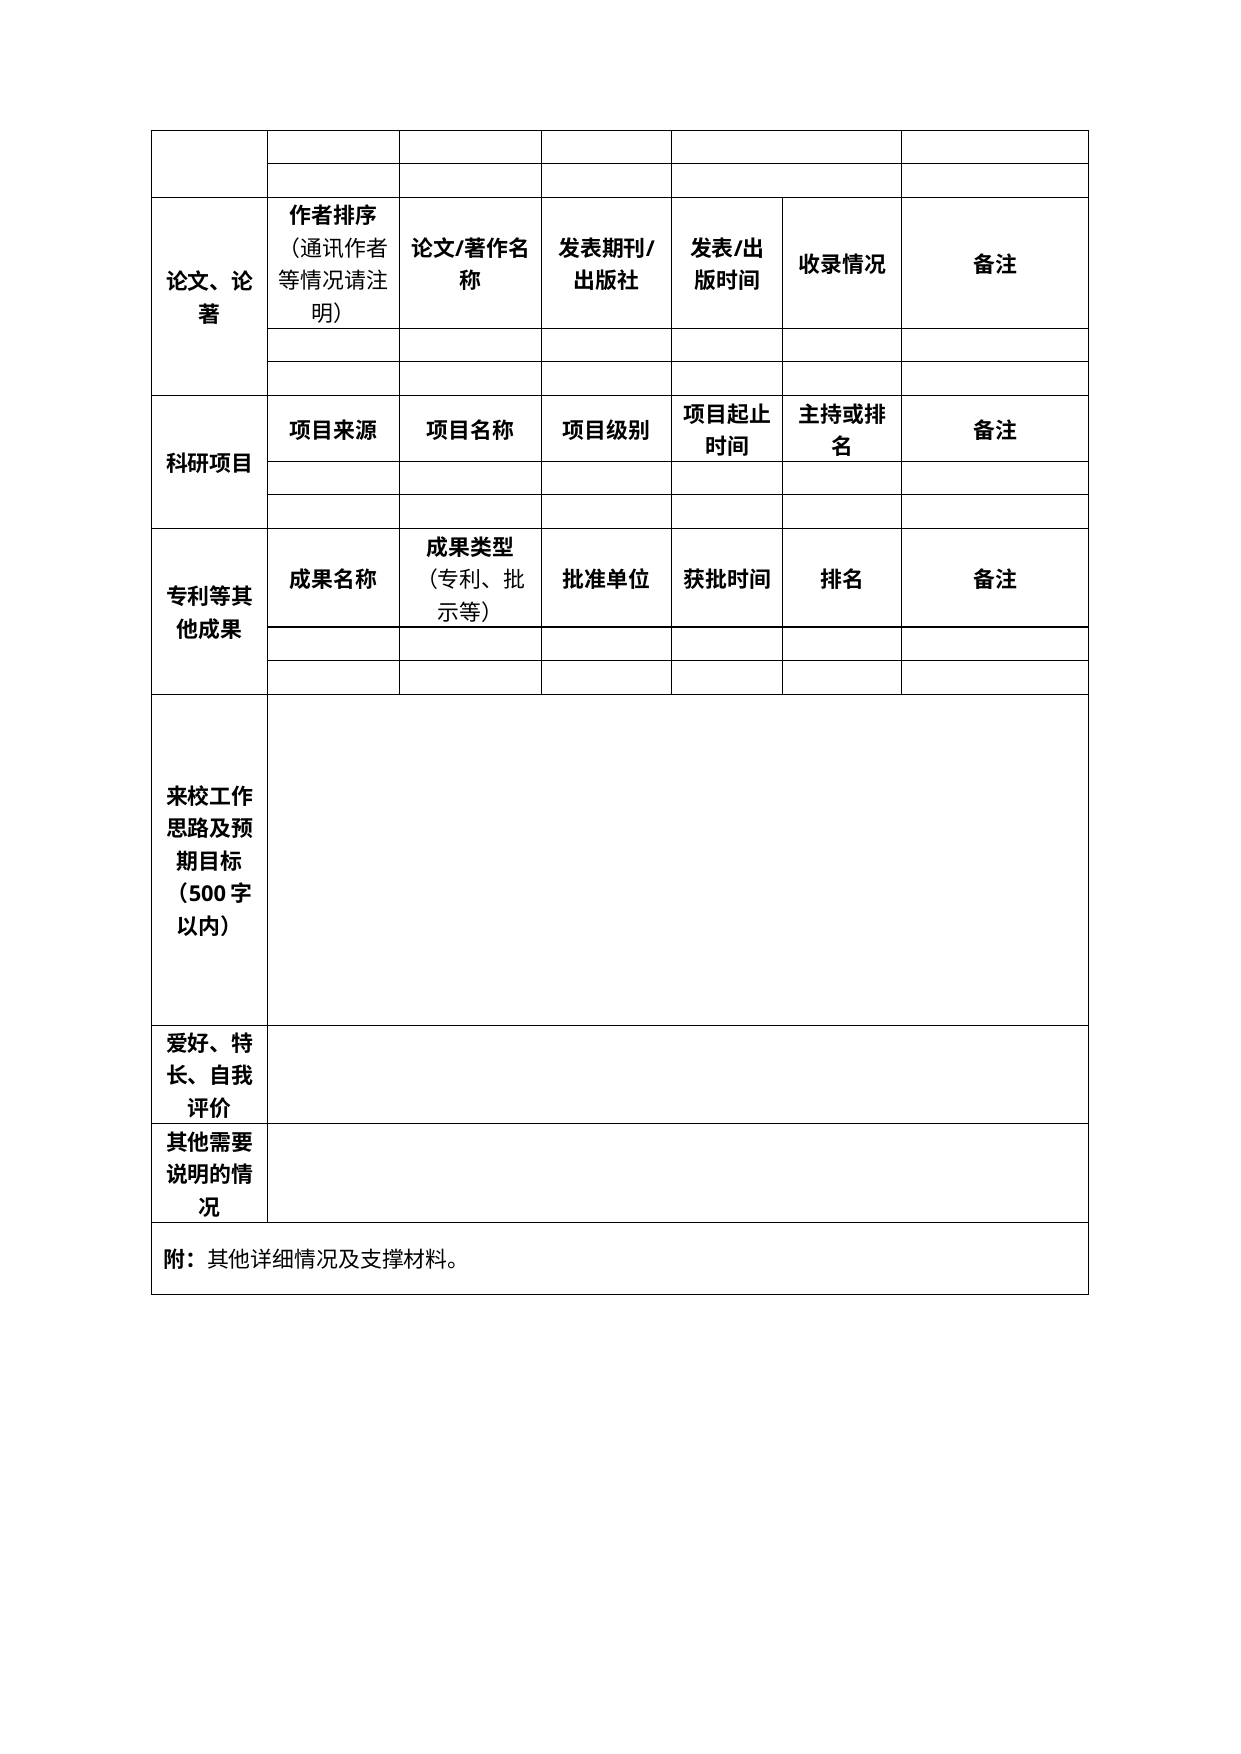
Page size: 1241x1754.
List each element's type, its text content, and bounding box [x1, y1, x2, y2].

table_cell [902, 362, 1088, 395]
table_cell [542, 462, 671, 494]
table_cell [268, 695, 1088, 1024]
table_cell [672, 362, 782, 395]
table_cell [902, 628, 1088, 660]
table_cell [672, 131, 901, 163]
table_cell [400, 362, 541, 395]
table_cell [400, 628, 541, 660]
table_cell [672, 495, 782, 528]
table_cell [268, 462, 399, 494]
table_cell [542, 362, 671, 395]
table_cell [400, 495, 541, 528]
table_cell 来校工作思路及预期目标（500字以内） [152, 695, 267, 1024]
table_cell [400, 661, 541, 693]
table_cell [542, 164, 671, 197]
table_cell 科研项目 [152, 396, 267, 528]
table_cell 备注 [902, 396, 1088, 461]
table_cell [268, 495, 399, 528]
table_cell 附：其他详细情况及支撑材料。 [152, 1223, 1088, 1294]
table_cell [268, 628, 399, 660]
table_cell 排名 [783, 529, 901, 626]
table_cell 爱好、特长、自我评价 [152, 1026, 267, 1123]
table_cell [542, 329, 671, 361]
table_cell [783, 362, 901, 395]
table_cell 项目名称 [400, 396, 541, 461]
table_cell 备注 [902, 198, 1088, 328]
table_cell [902, 164, 1088, 197]
table_cell 主持或排名 [783, 396, 901, 461]
table_cell [542, 495, 671, 528]
table_cell [400, 164, 541, 197]
table_cell [268, 1026, 1088, 1123]
table_cell [902, 495, 1088, 528]
table_cell 获批时间 [672, 529, 782, 626]
table_cell 成果类型（专利、批示等） [400, 529, 541, 626]
table_cell 发表/出版时间 [672, 198, 782, 328]
table_cell 论文、论著 [152, 198, 267, 395]
table_cell [268, 329, 399, 361]
table_cell 项目起止时间 [672, 396, 782, 461]
table_cell [783, 329, 901, 361]
table_cell [783, 628, 901, 660]
table_cell [268, 362, 399, 395]
table_cell 项目级别 [542, 396, 671, 461]
table_cell [542, 661, 671, 693]
table_cell [783, 462, 901, 494]
table_cell [902, 462, 1088, 494]
table_cell [783, 495, 901, 528]
table_cell [672, 661, 782, 693]
table_cell 专利等其他成果 [152, 529, 267, 693]
table_cell [672, 462, 782, 494]
table_cell [268, 164, 399, 197]
table_cell [400, 462, 541, 494]
table_cell [902, 329, 1088, 361]
table_cell 收录情况 [783, 198, 901, 328]
table_cell [672, 628, 782, 660]
table_cell [902, 661, 1088, 693]
table_cell [268, 131, 399, 163]
table_cell 论文/著作名称 [400, 198, 541, 328]
table_cell [783, 661, 901, 693]
table_cell 发表期刊/出版社 [542, 198, 671, 328]
table_cell [672, 164, 901, 197]
table_cell [542, 628, 671, 660]
table_cell [542, 131, 671, 163]
table_cell 成果名称 [268, 529, 399, 626]
table_cell 作者排序（通讯作者等情况请注明） [268, 198, 399, 328]
table_cell [400, 329, 541, 361]
table_cell [268, 661, 399, 693]
table_cell [268, 1124, 1088, 1222]
table_cell 批准单位 [542, 529, 671, 626]
table_cell 备注 [902, 529, 1088, 626]
table_cell 其他需要说明的情况 [152, 1124, 267, 1222]
table_cell 项目来源 [268, 396, 399, 461]
table_cell [902, 131, 1088, 163]
table_cell [400, 131, 541, 163]
table_cell [672, 329, 782, 361]
